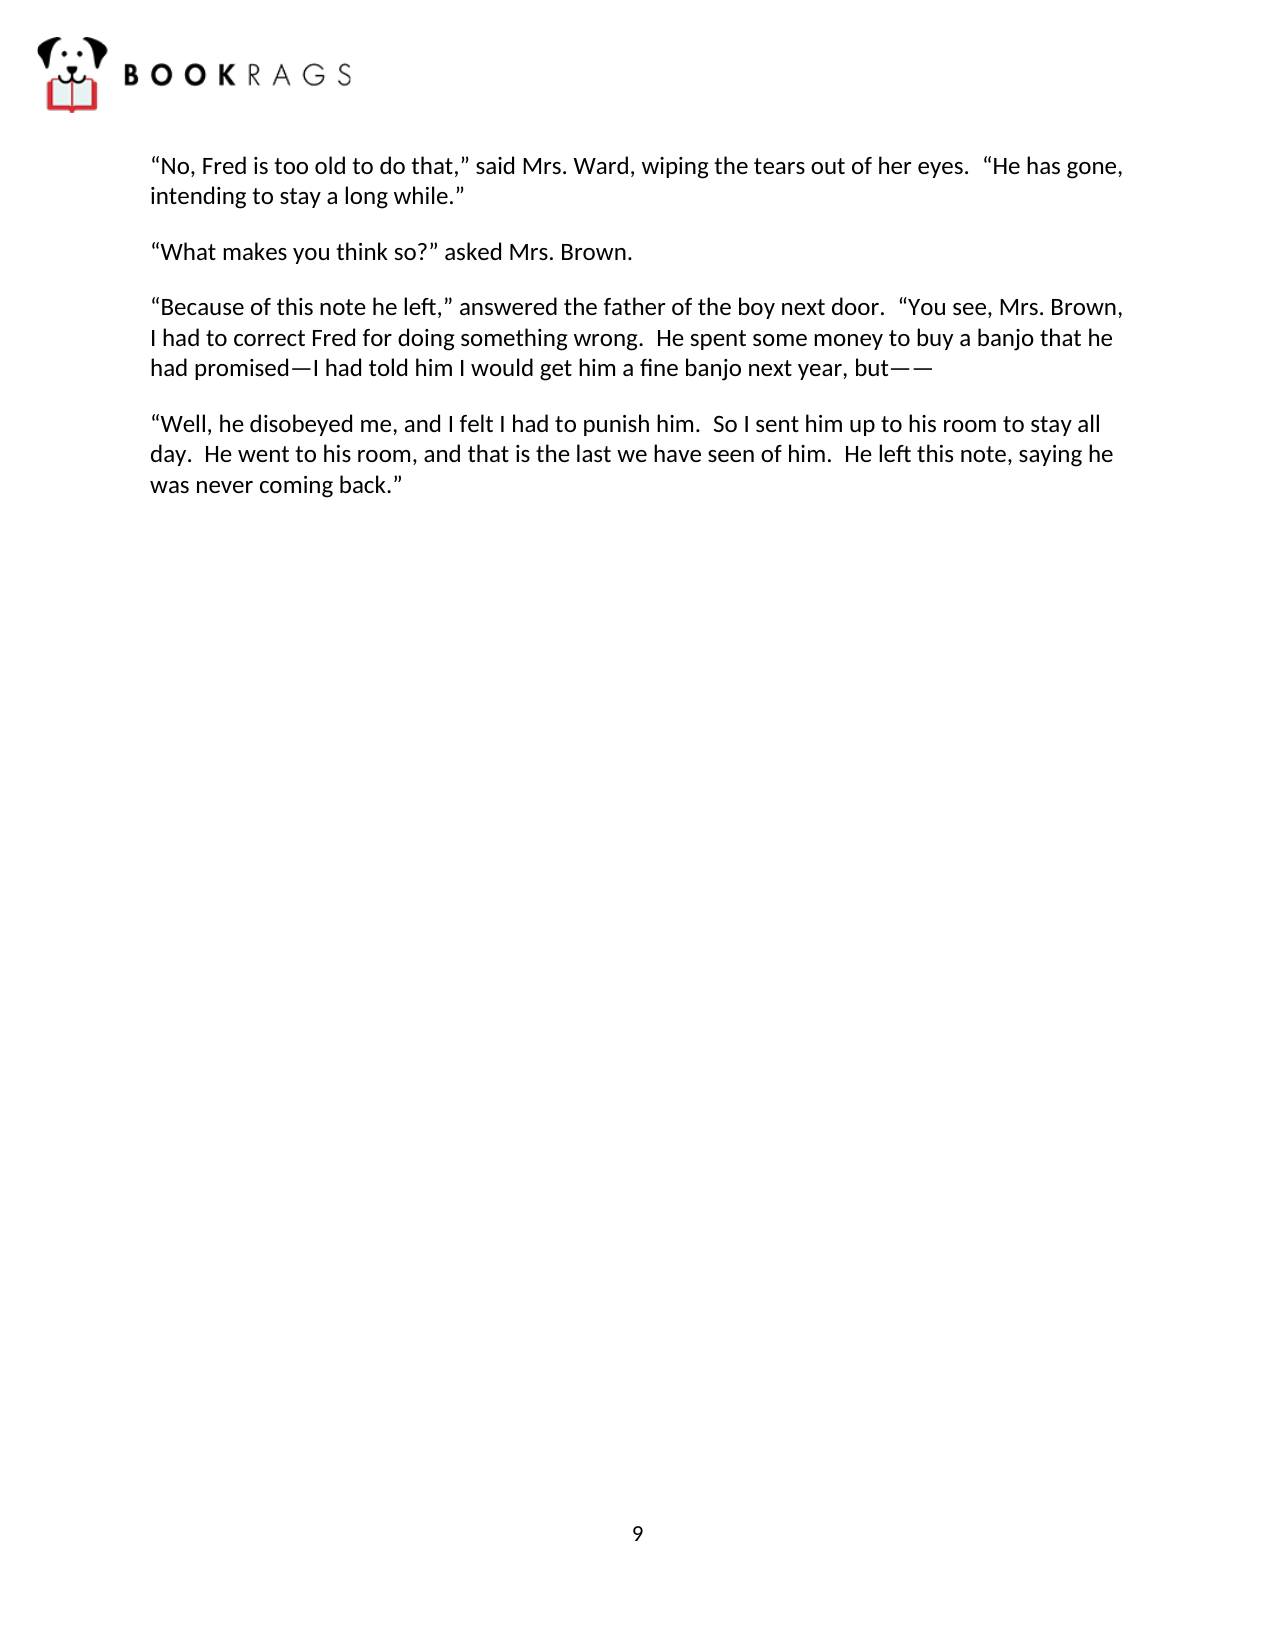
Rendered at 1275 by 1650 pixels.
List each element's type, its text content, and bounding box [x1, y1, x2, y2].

picture [37, 37, 351, 113]
text “Because of this note he left,” answered the father of the boy next door. “You see, Mrs. Brown, I had to correct Fred for doing something wrong. He spent some money to buy a banjo that he had promised—­I had told him I would get him a fine banjo next year, but——­ [150, 292, 1125, 383]
text “What makes you think so?” asked Mrs. Brown. [150, 236, 1125, 267]
text “No, Fred is too old to do that,” said Mrs. Ward, wiping the tears out of her eyes. “He has gone, intending to stay a long while.” [150, 150, 1125, 211]
text “Well, he disobeyed me, and I felt I had to punish him. So I sent him up to his room to stay all day. He went to his room, and that is the last we have seen of him. He left this note, saying he was never coming back.” [150, 408, 1125, 500]
